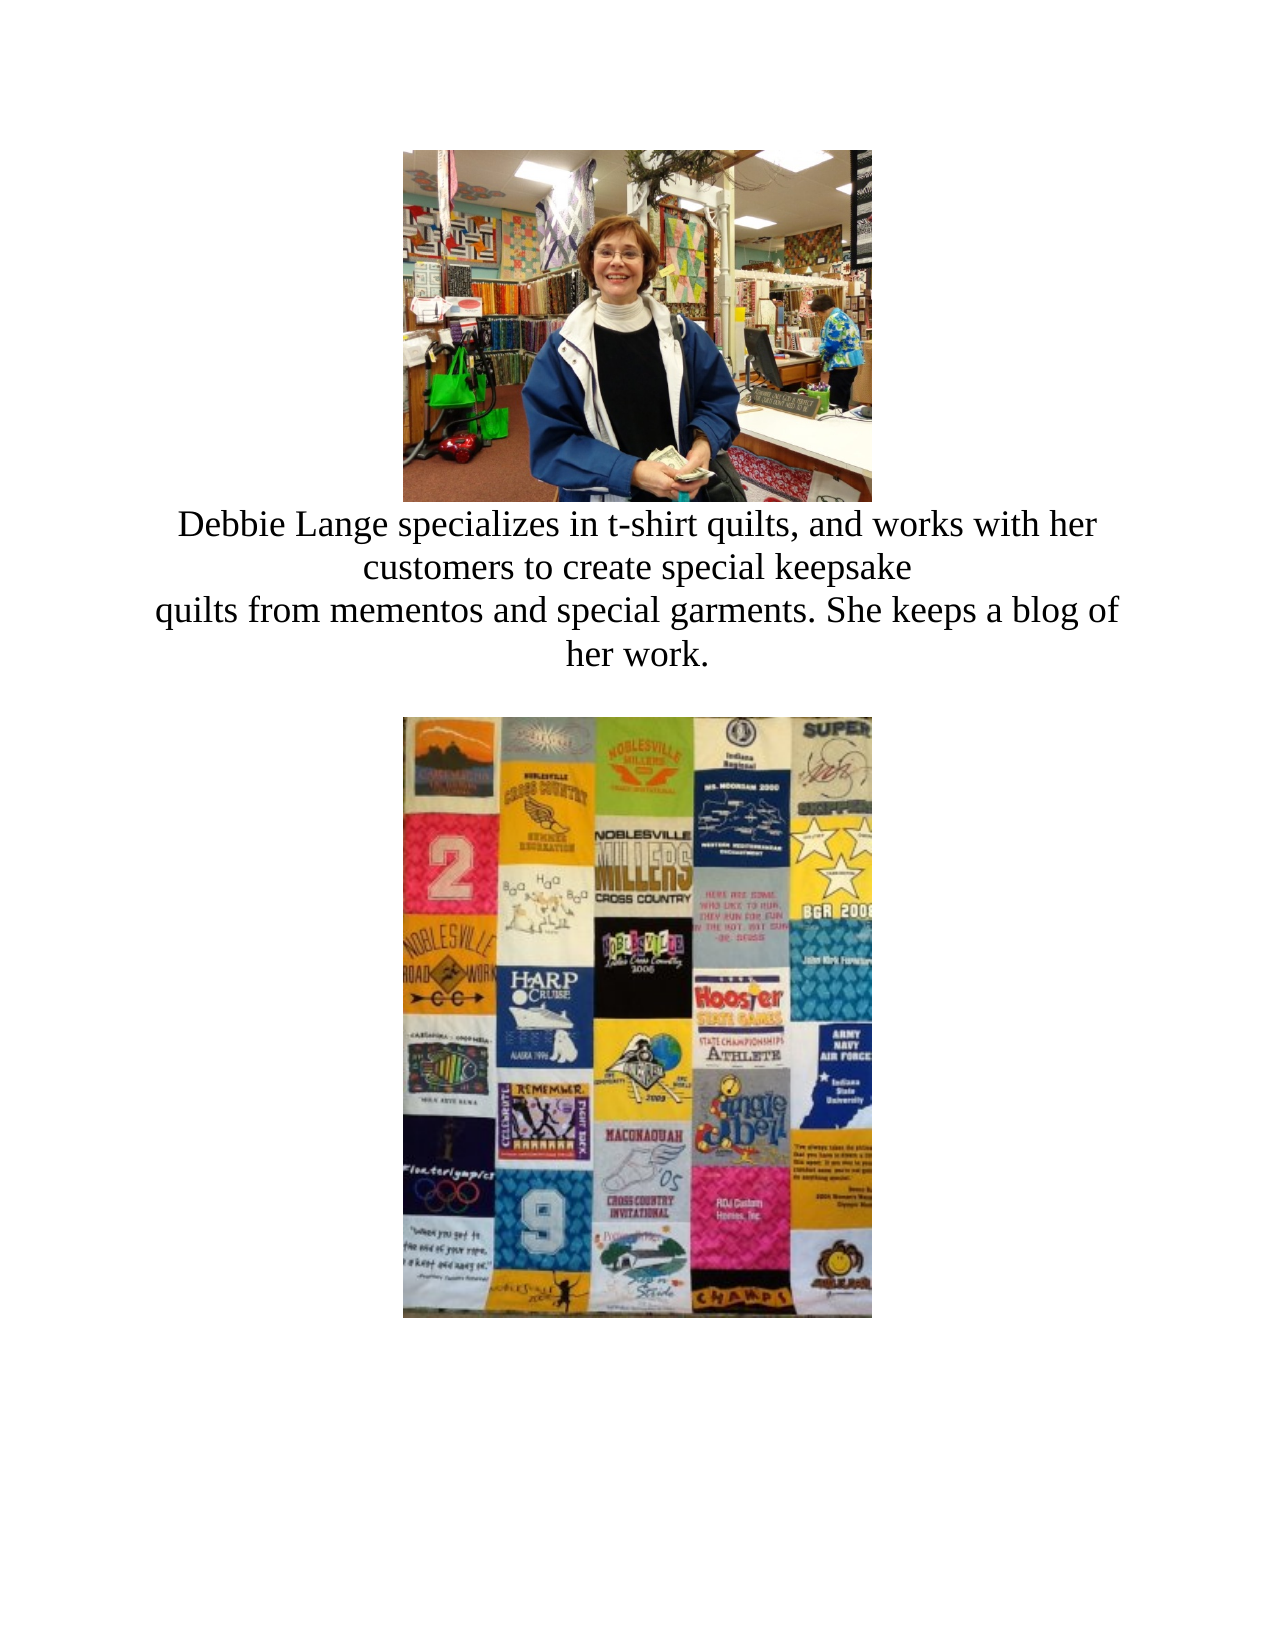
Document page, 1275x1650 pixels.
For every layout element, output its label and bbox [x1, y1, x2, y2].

picture [403, 150, 872, 502]
picture [403, 717, 872, 1318]
text [150, 150, 1125, 1346]
